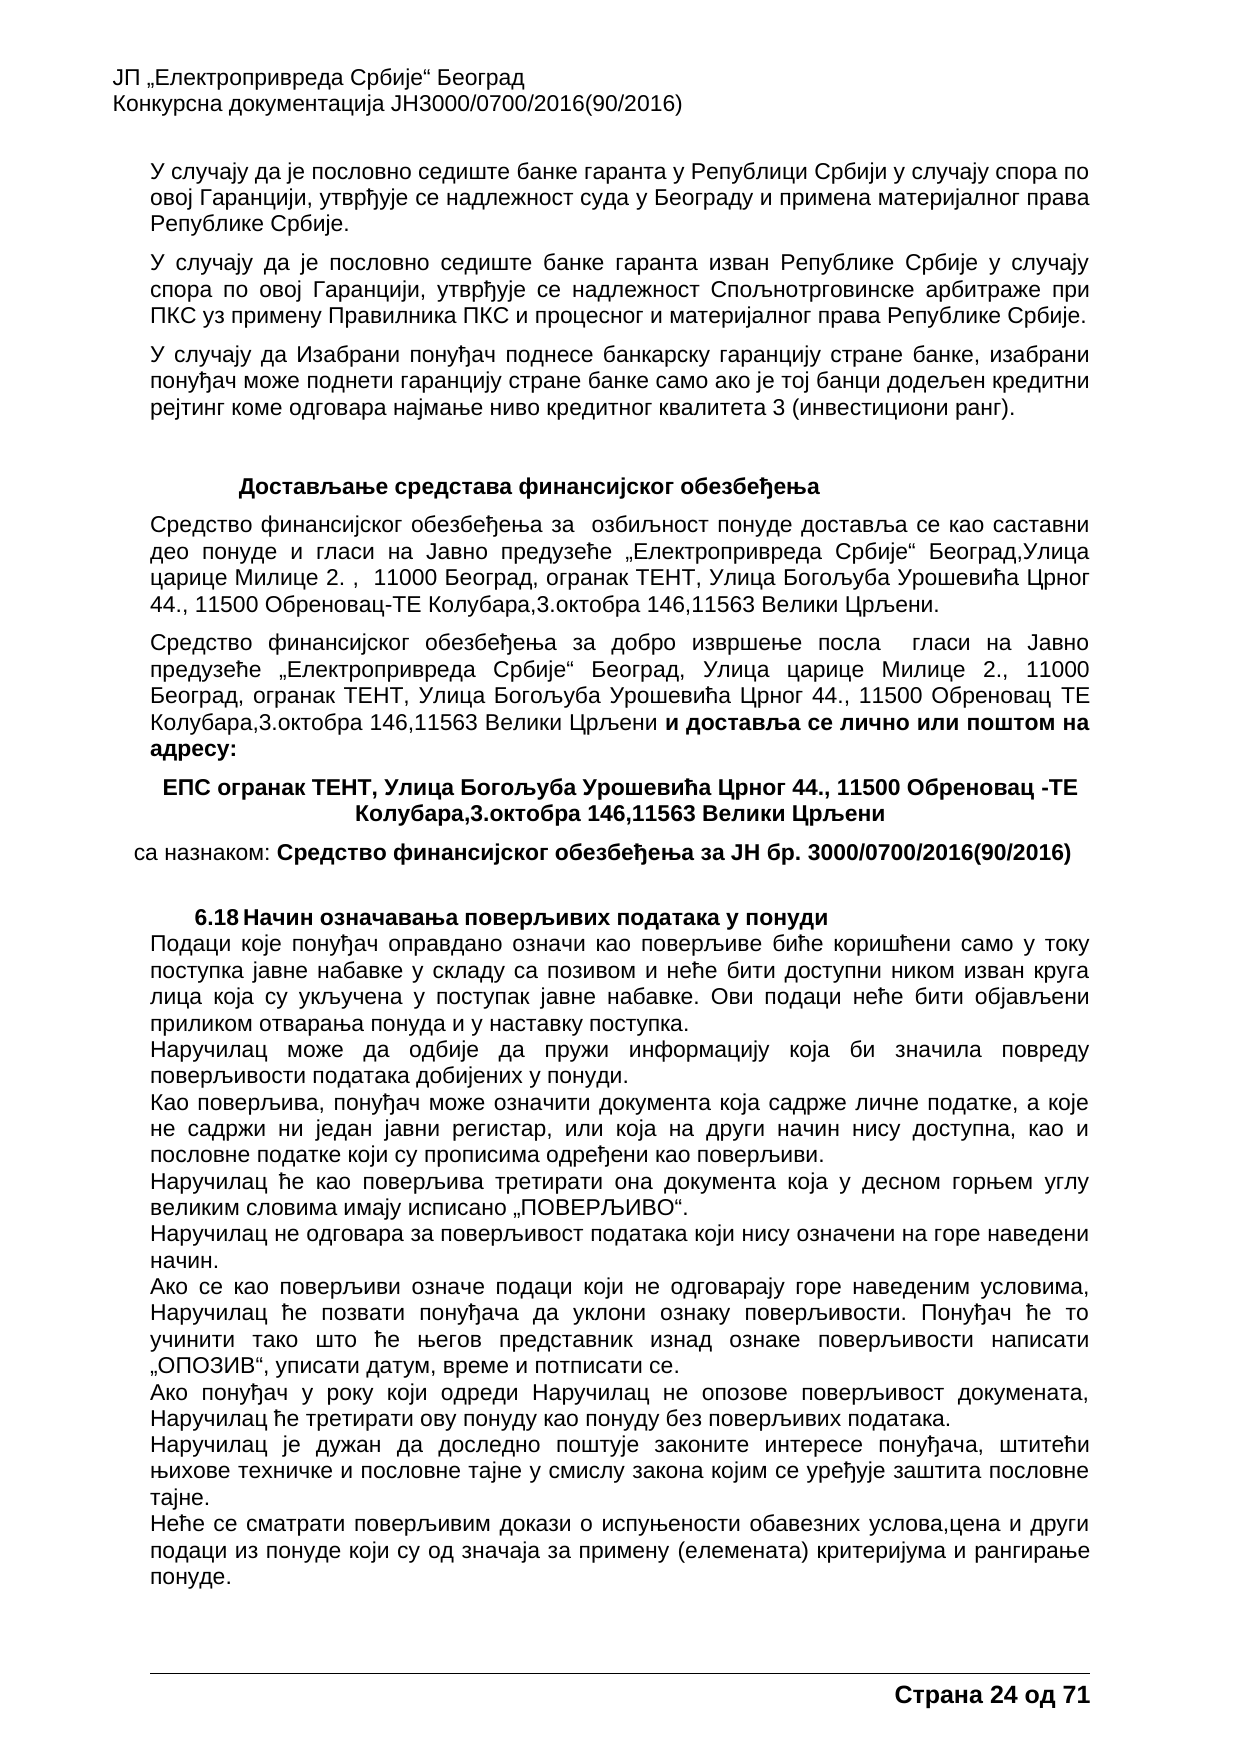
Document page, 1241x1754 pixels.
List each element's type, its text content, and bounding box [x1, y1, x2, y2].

text Достављање средстава финансијског обезбеђења [239, 473, 1090, 499]
text Подаци које понуђач оправдано означи као поверљиве биће коришћени само у току поступка јавне набавке у складу са позивом и неће бити доступни ником изван круга лица која су укључена у поступак јавне набавке. Ови подаци неће бити објављени приликом отварања понуда и у наставку поступка. [150, 930, 1090, 1036]
text У случају да је пословно седиште банке гаранта у Републици Србији у случају спора по овој Гаранцији, утврђује се надлежност суда у Београду и примена материјалног права Републике Србије. [150, 158, 1090, 237]
text Ако се као поверљиви означе подаци који не одговарају горе наведеним условима, Наручилац ће позвати понуђача да уклони ознаку поверљивости. Понуђач ће то учинити тако што ће његов представник изнад ознаке поверљивости написати „ОПОЗИВ“, уписати датум, време и потписати се. [150, 1273, 1090, 1378]
text Наручилац ће као поверљива третирати она документа која у десном горњем углу великим словима имају исписано „ПОВЕРЉИВО“. [150, 1168, 1090, 1220]
text са назнаком: Средство финансијског обезбеђења за ЈН бр. 3000/0700/2016(90/2016) [112, 839, 1092, 865]
text Ако понуђач у року који одреди Наручилац не опозове поверљивост докумената, Наручилац ће третирати ову понуду као понуду без поверљивих података. [150, 1378, 1090, 1431]
text Неће се сматрати поверљивим докази о испуњености обавезних услова,цена и други подаци из понуде који су од значаја за примену (елемената) критеријума и рангирање понуде. [150, 1510, 1090, 1589]
text Као поверљива, понуђач може означити документа која садрже личне податке, а које не садржи ни један јавни регистар, или која на други начин нису доступна, као и пословне податке који су прописима одређени као поверљиви. [150, 1088, 1090, 1168]
list Начин означавања поверљивих података у понуди [194, 904, 1090, 930]
text Наручилац је дужан да доследно поштује законите интересе понуђача, штитећи њихове техничке и пословне тајне у смислу закона којим се уређује заштита пословне тајне. [150, 1431, 1090, 1510]
text Средство финансијског обезбеђења за добро извршење посла гласи на Јавно предузеће „Електропривреда Србије“ Београд, Улица царице Милице 2., 11000 Београд, огранак ТЕНТ, Улица Богољуба Урошевића Црног 44., 11500 Обреновац ТЕ Колубара,3.октобра 146,11563 Велики Црљени и доставља се лично или поштом на адресу: [150, 629, 1090, 761]
text Наручилац може да одбије да пружи информацију која би значила повреду поверљивости података добијених у понуди. [150, 1036, 1090, 1088]
text Наручилац не одговара за поверљивост података који нису означени на горе наведени начин. [150, 1220, 1090, 1273]
text У случају да је пословно седиште банке гаранта изван Републике Србије у случају спора по овој Гаранцији, утврђује се надлежност Спољнотрговинске арбитраже при ПКС уз примену Правилника ПКС и процесног и материјалног права Републике Србије. [150, 249, 1090, 328]
text Средство финансијског обезбеђења за озбиљност понуде доставља се као саставни део понуде и гласи на Јавно предузеће „Електропривреда Србије“ Београд,Улица царице Милице 2. , 11000 Београд, огранак ТЕНТ, Улица Богољуба Урошевића Црног 44., 11500 Обреновац-ТЕ Колубара,3.октобра 146,11563 Велики Црљени. [150, 511, 1090, 617]
text ЕПС огранак ТЕНТ, Улица Богољуба Урошевића Црног 44., 11500 Обреновац -ТЕ Колубара,3.октобра 146,11563 Велики Црљени [150, 774, 1090, 826]
text У случају да Изабрани понуђач поднесе банкарску гаранцију стране банке, изабрани понуђач може поднети гаранцију стране банке само ако је тој банци додељен кредитни рејтинг коме одговара најмање ниво кредитног квалитета 3 (инвестициони ранг). [150, 341, 1090, 420]
